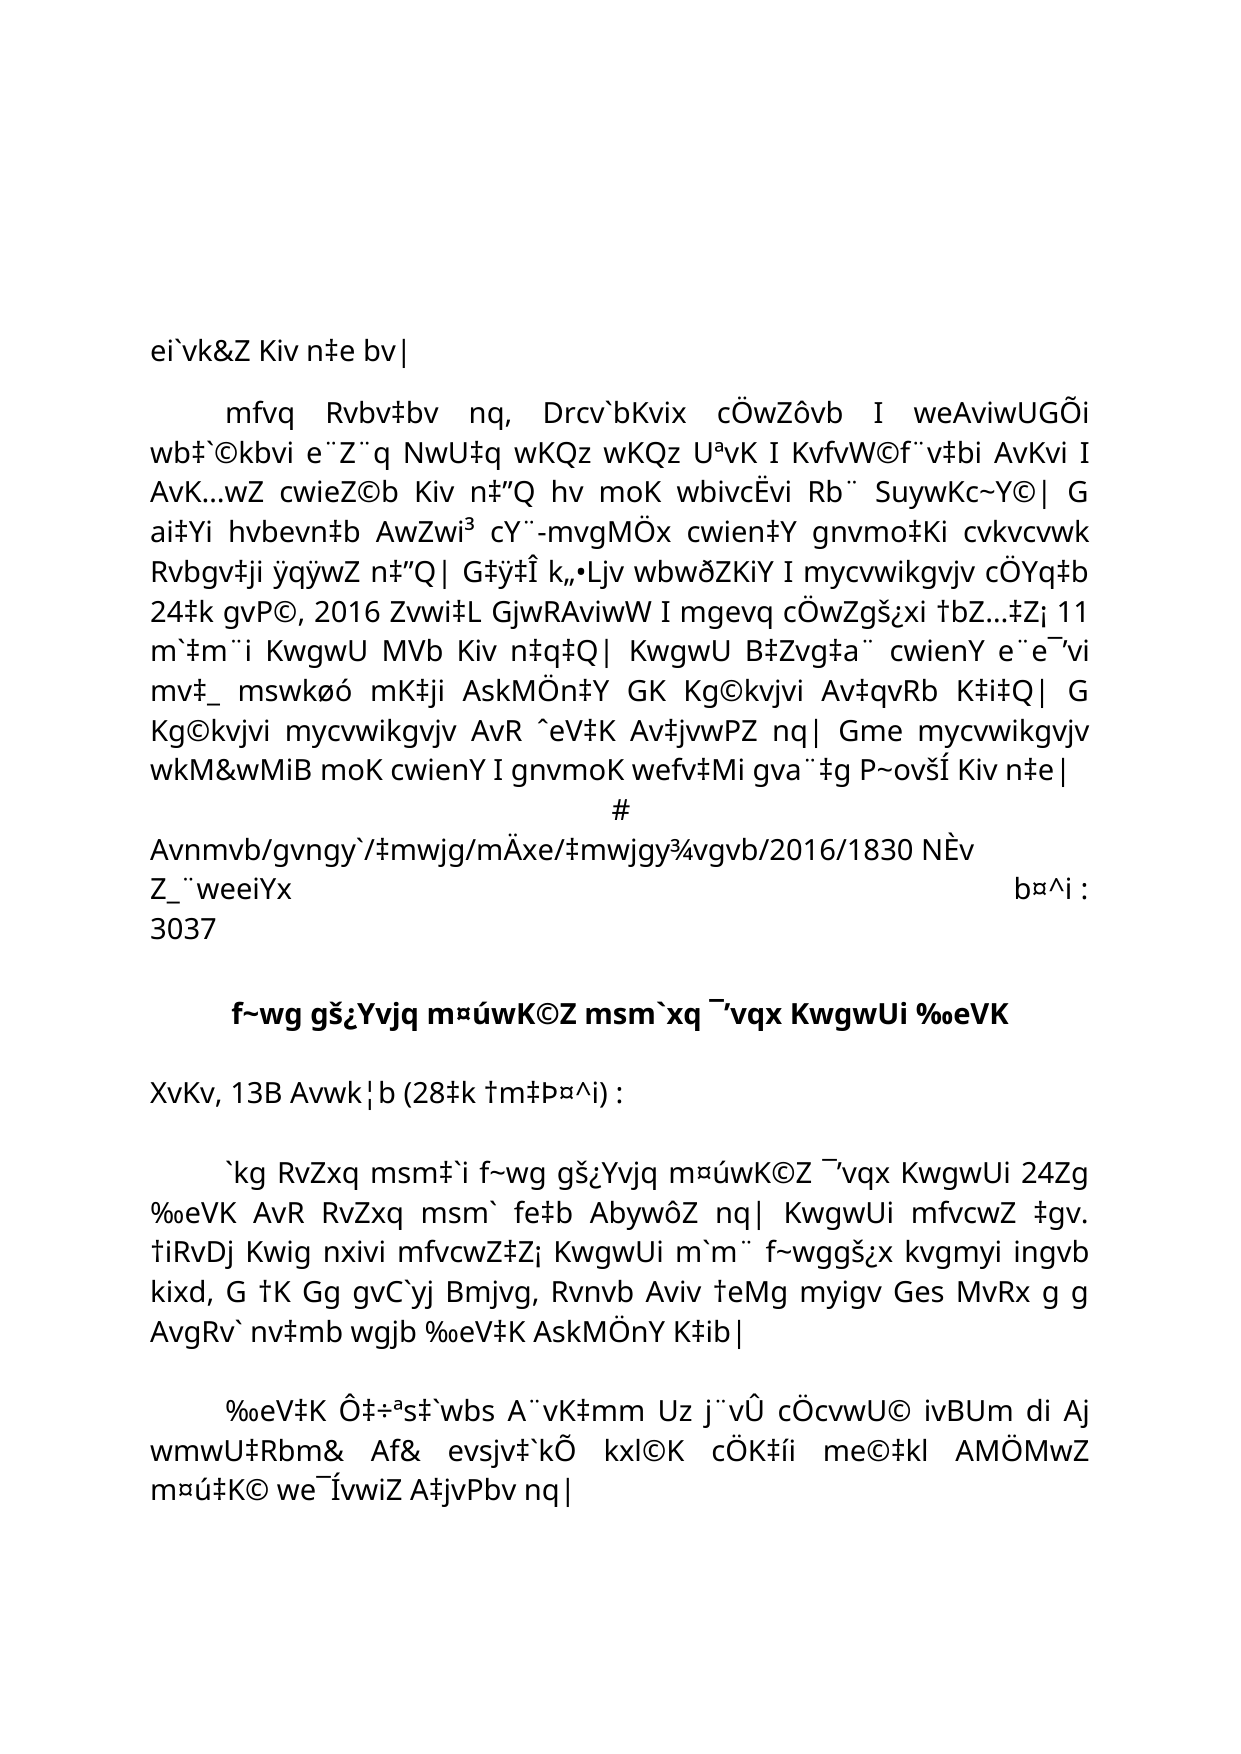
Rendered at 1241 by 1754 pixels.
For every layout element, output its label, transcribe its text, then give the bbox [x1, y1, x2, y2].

text ‰eV‡K Ô‡÷ªs‡`wbs A¨vK‡mm Uz j¨vÛ cÖcvwU© ivBUm di Aj wmwU‡Rbm& Af& evsjv‡`kÕ kxl©K cÖK‡íi me©‡kl AMÖMwZ m¤ú‡K© we¯ÍvwiZ A‡jvPbv nq| [150, 1390, 1090, 1509]
text f~wg gš¿Yvjq m¤úwK©Z msm`xq ¯’vqx KwgwUi ‰eVK [150, 993, 1090, 1033]
text XvKv, 13B Avwk¦b (28‡k †m‡Þ¤^i) : [150, 1073, 1090, 1112]
text `kg RvZxq msm‡`i f~wg gš¿Yvjq m¤úwK©Z ¯’vqx KwgwUi 24Zg ‰eVK AvR RvZxq msm` fe‡b AbywôZ nq| KwgwUi mfvcwZ ‡gv. †iRvDj Kwig nxivi mfvcwZ‡Z¡ KwgwUi m`m¨ f~wggš¿x kvgmyi ingvb kixd, G †K Gg gvC`yj Bmjvg, Rvnvb Aviv †eMg myigv Ges MvRx g g AvgRv` nv‡mb wgjb ‰eV‡K AskMÖnY K‡ib| [150, 1152, 1090, 1351]
text mfvq Rvbv‡bv nq, Drcv`bKvix cÖwZôvb I weAviwUGÕi wb‡`©kbvi e¨Z¨q NwU‡q wKQz wKQz UªvK I KvfvW©f¨v‡bi AvKvi I AvK…wZ cwieZ©b Kiv n‡”Q hv moK wbivcËvi Rb¨ SuywKc~Y©| G ai‡Yi hvbevn‡b AwZwi³ cY¨-mvgMÖx cwien‡Y gnvmo‡Ki cvkvcvwk Rvbgv‡ji ÿqÿwZ n‡”Q| G‡ÿ‡Î k„•Ljv wbwðZKiY I mycvwikgvjv cÖYq‡b 24‡k gvP©, 2016 Zvwi‡L GjwRAviwW I mgevq cÖwZgš¿xi †bZ…‡Z¡ 11 m`‡m¨i KwgwU MVb Kiv n‡q‡Q| KwgwU B‡Zvg‡a¨ cwienY e¨e¯’vi mv‡_ mswkøó mK‡ji AskMÖn‡Y GK Kg©kvjvi Av‡qvRb K‡i‡Q| G Kg©kvjvi mycvwikgvjv AvR ˆeV‡K Av‡jvwPZ nq| Gme mycvwikgvjv wkM&wMiB moK cwienY I gnvmoK wefv‡Mi gva¨‡g P~ovšÍ Kiv n‡e| [150, 392, 1090, 789]
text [150, 330, 1090, 370]
text Z_¨weeiYx b¤^i : 3037 [150, 869, 1090, 948]
text Avnmvb/gvngy`/‡mwjg/mÄxe/‡mwjgy¾vgvb/2016/1830 NÈv [150, 829, 1092, 869]
text # [150, 789, 1092, 829]
